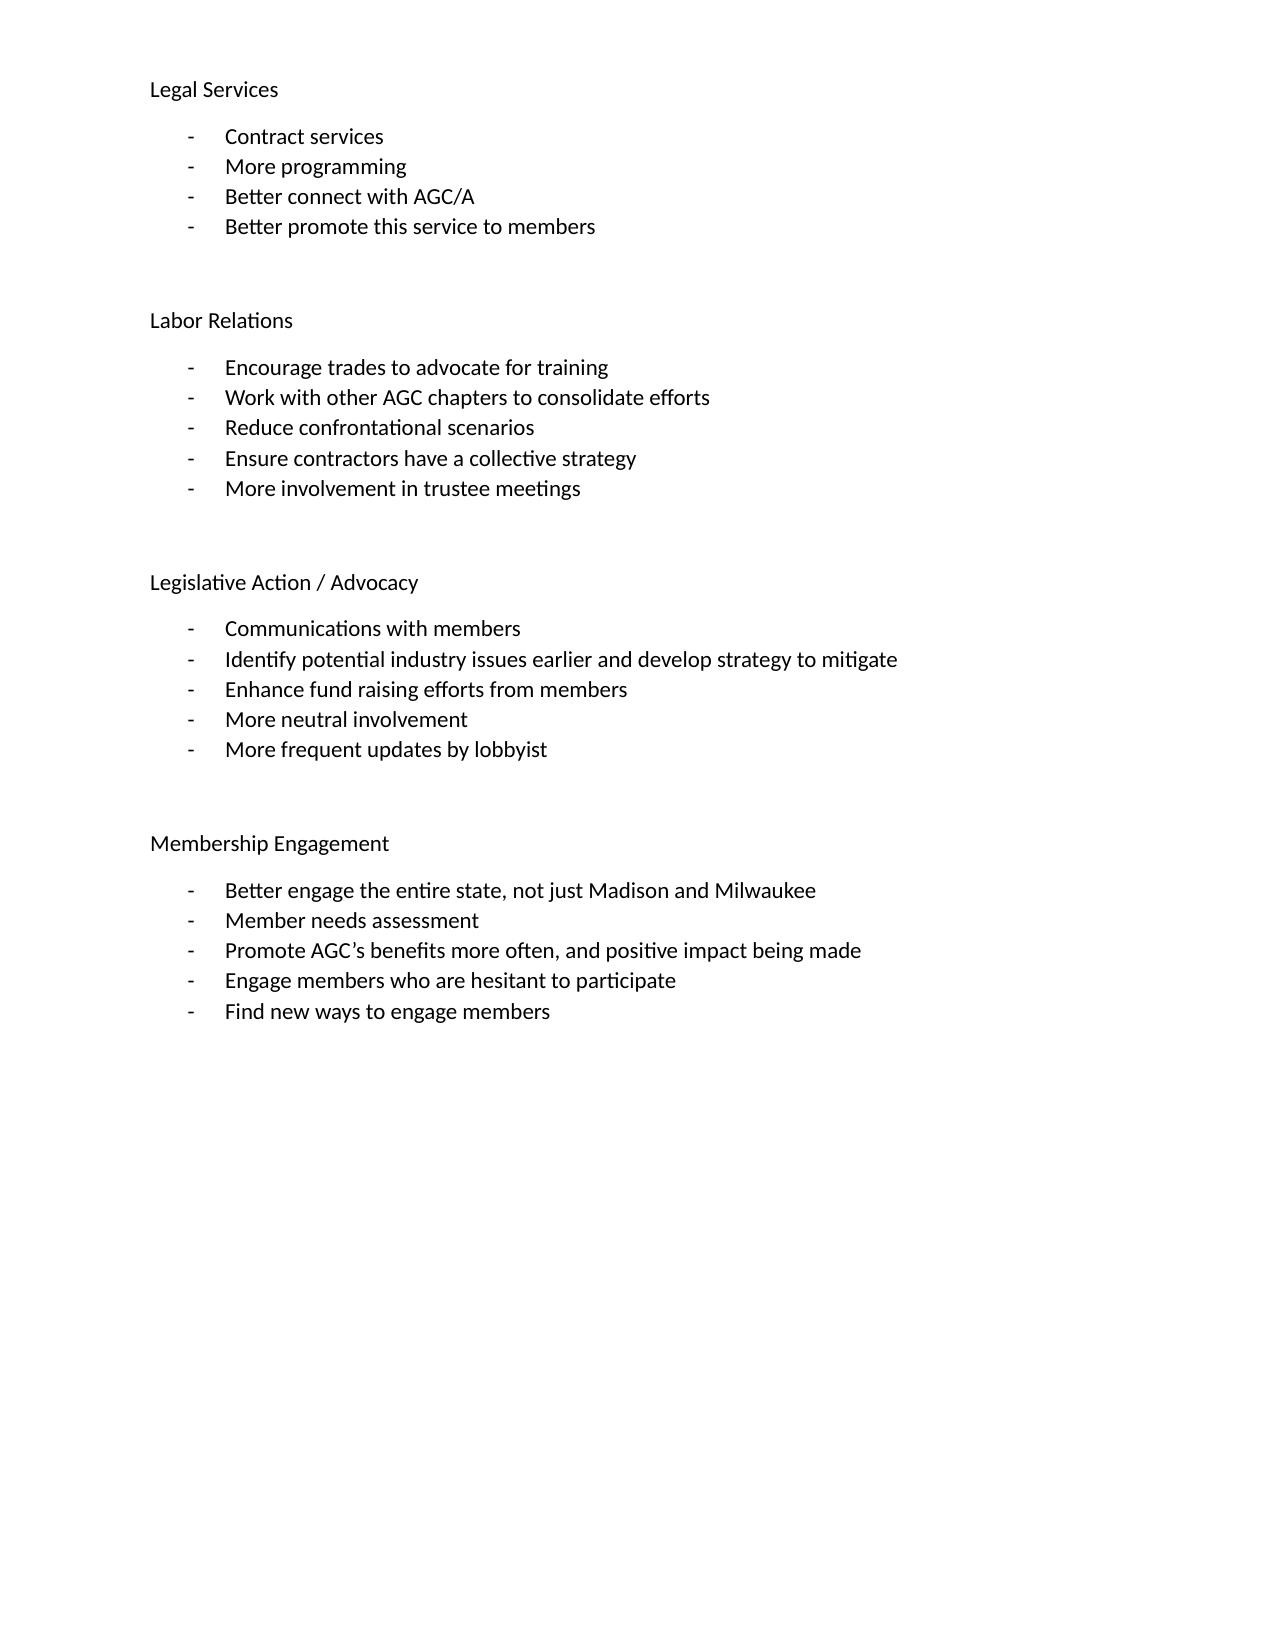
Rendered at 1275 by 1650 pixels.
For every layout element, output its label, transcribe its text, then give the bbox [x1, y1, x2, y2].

list Better connect with AGC/A [187, 182, 1125, 210]
list Better promote this service to members [187, 212, 1125, 241]
list Find new ways to engage members [187, 997, 1125, 1025]
list Better engage the entire state, not just Madison and Milwaukee [187, 876, 1125, 904]
list Work with other AGC chapters to consolidate efforts [187, 383, 1125, 411]
list Contract services [187, 122, 1125, 150]
list More frequent updates by lobbyist [187, 735, 1125, 763]
list Reduce confrontational scenarios [187, 413, 1125, 442]
list Member needs assessment [187, 906, 1125, 934]
text Legislative Action / Advocacy [150, 568, 1125, 596]
text Membership Engagement [150, 829, 1125, 857]
text Legal Services [150, 75, 1125, 103]
list Engage members who are hesitant to participate [187, 967, 1125, 995]
list Identify potential industry issues earlier and develop strategy to mitigate [187, 645, 1125, 673]
text Labor Relations [150, 306, 1125, 334]
list Ensure contractors have a collective strategy [187, 444, 1125, 472]
list Promote AGC’s benefits more often, and positive impact being made [187, 936, 1125, 964]
list Enhance fund raising efforts from members [187, 675, 1125, 703]
list More involvement in trustee meetings [187, 474, 1125, 502]
list Communications with members [187, 614, 1125, 643]
list More neutral involvement [187, 705, 1125, 733]
list More programming [187, 152, 1125, 180]
list Encourage trades to advocate for training [187, 353, 1125, 381]
